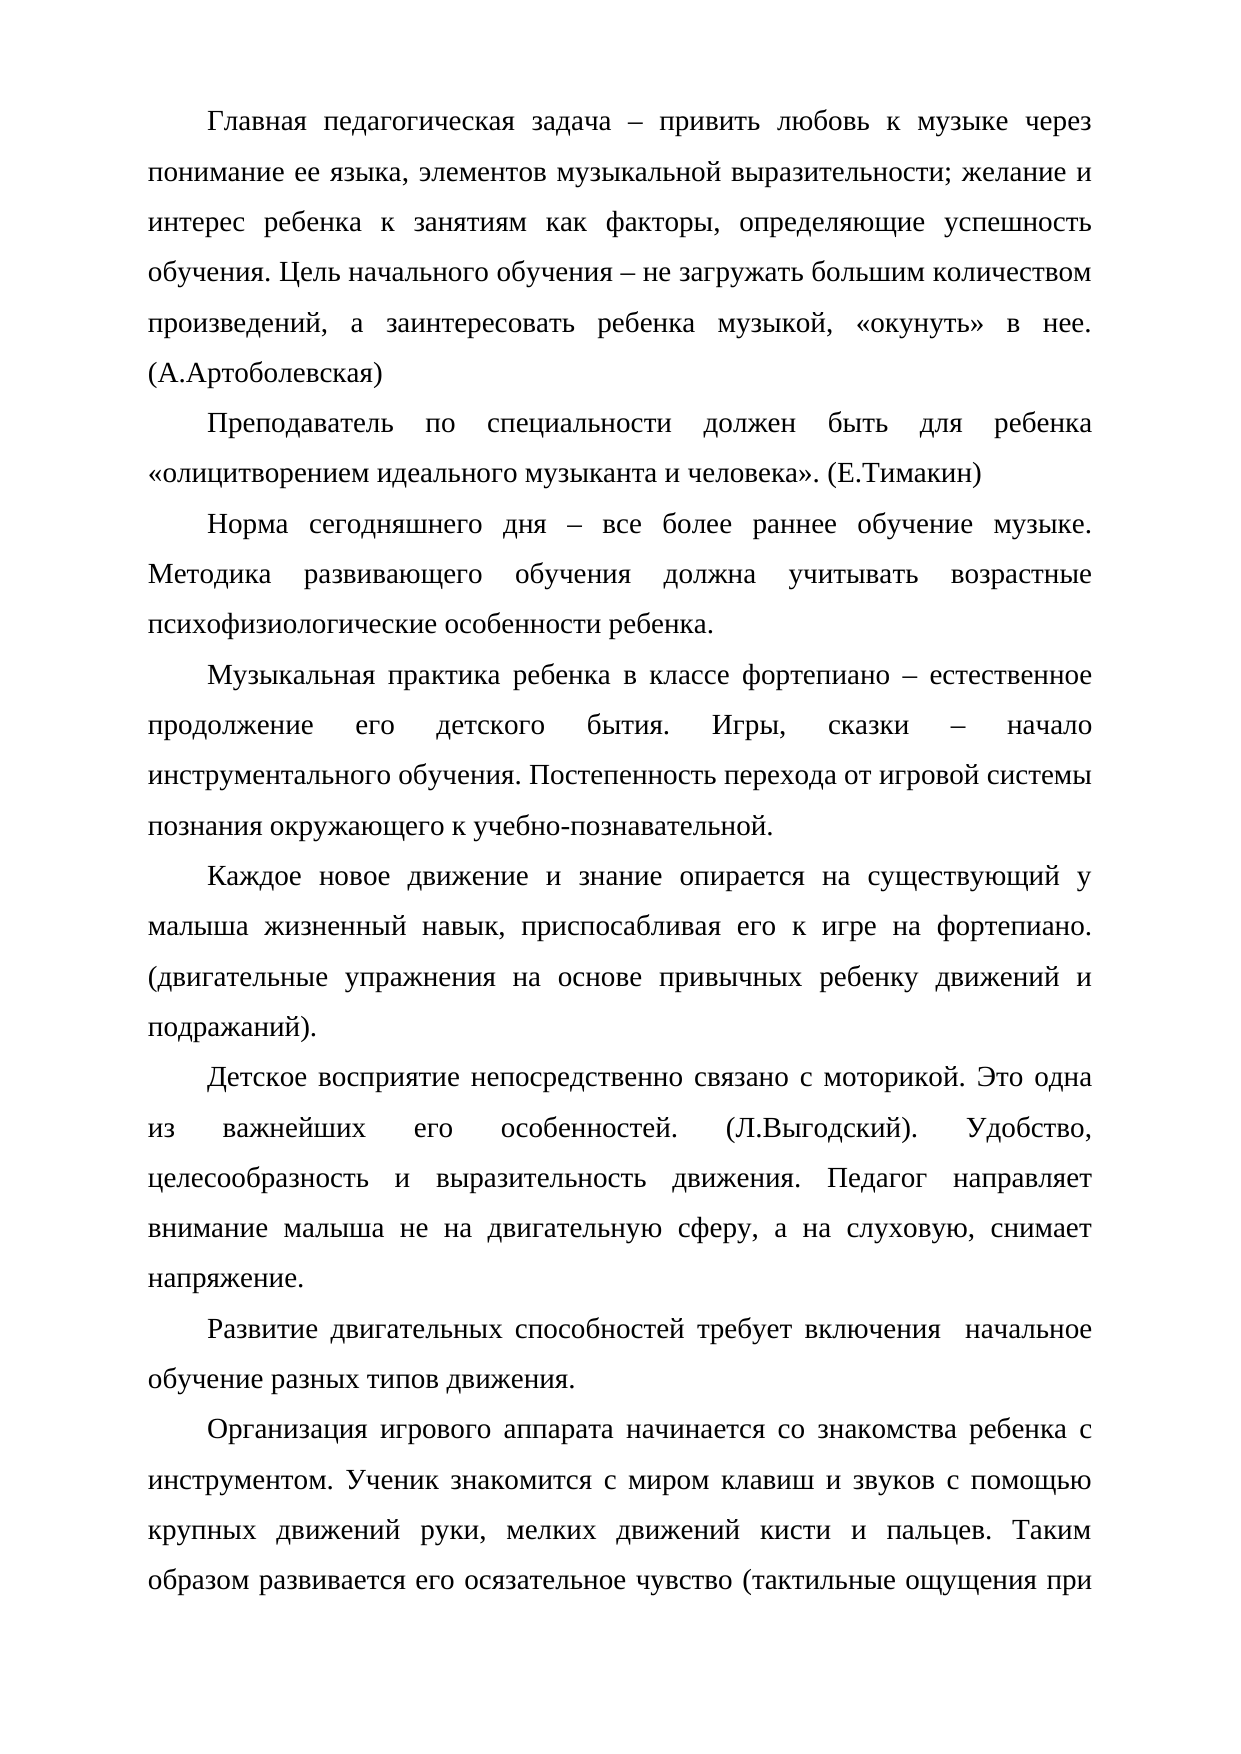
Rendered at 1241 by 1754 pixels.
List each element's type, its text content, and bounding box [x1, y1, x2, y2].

text Каждое новое движение и знание опирается на существующий у малыша жизненный навык, приспосабливая его к игре на фортепиано. (двигательные упражнения на основе привычных ребенку движений и подражаний). [148, 858, 1093, 1043]
text Музыкальная практика ребенка в классе фортепиано – естественное продолжение его детского бытия. Игры, сказки – начало инструментального обучения. Постепенность перехода от игровой системы познания окружающего к учебно-познавательной. [148, 657, 1093, 841]
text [148, 1412, 1093, 1596]
text Норма сегодняшнего дня – все более раннее обучение музыке. Методика развивающего обучения должна учитывать возрастные психофизиологические особенности ребенка. [148, 506, 1093, 640]
text Детское восприятие непосредственно связано с моторикой. Это одна из важнейших его особенностей. (Л.Выгодский). Удобство, целесообразность и выразительность движения. Педагог направляет внимание малыша не на двигательную сферу, а на слуховую, снимает напряжение. [148, 1059, 1093, 1294]
text Преподаватель по специальности должен быть для ребенка «олицитворением идеального музыканта и человека». (Е.Тимакин) [148, 405, 1093, 489]
text Главная педагогическая задача – привить любовь к музыке через понимание ее языка, элементов музыкальной выразительности; желание и интерес ребенка к занятиям как факторы, определяющие успешность обучения. Цель начального обучения – не загружать большим количеством произведений, а заинтересовать ребенка музыкой, «окунуть» в нее. (А.Артоболевская) [148, 103, 1093, 388]
text Развитие двигательных способностей требует включения начальное обучение разных типов движения. [148, 1311, 1093, 1395]
